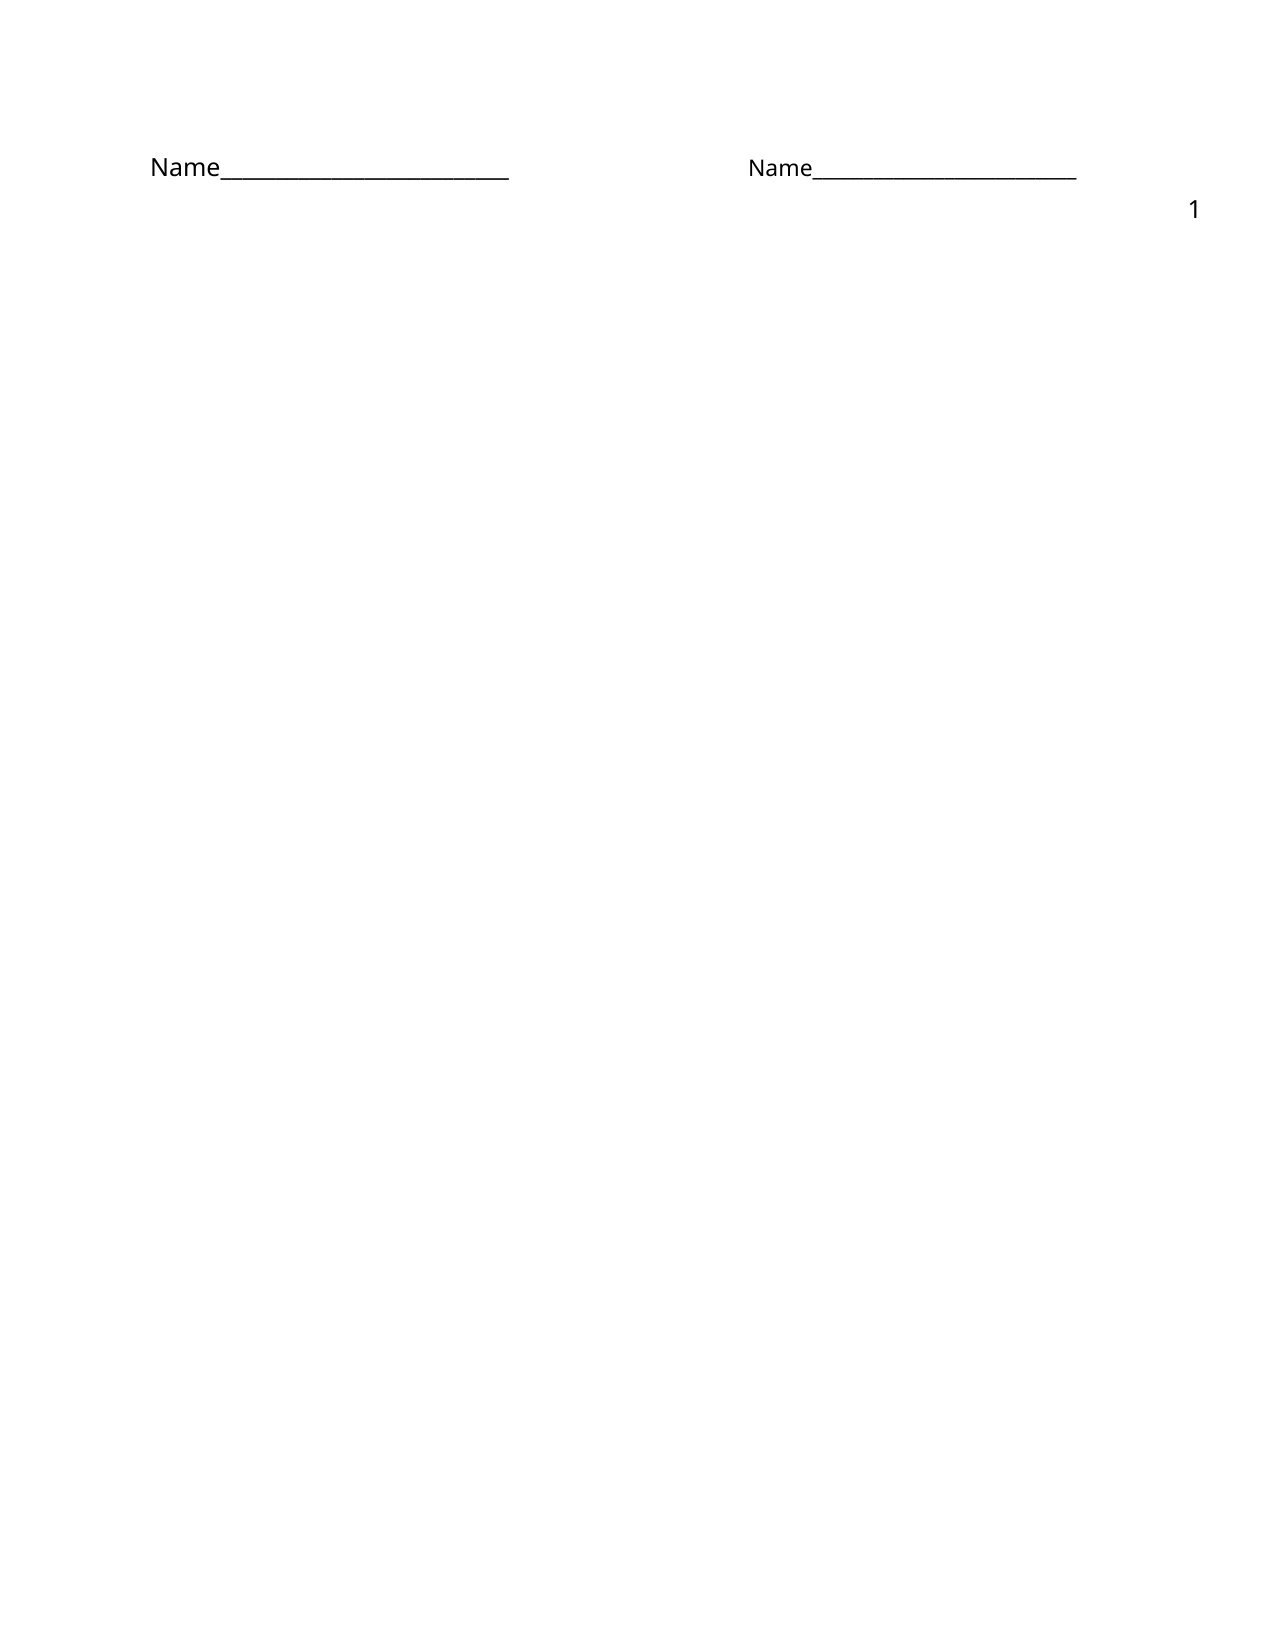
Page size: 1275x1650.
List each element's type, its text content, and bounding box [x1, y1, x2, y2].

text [150, 150, 1200, 184]
text 1 [1187, 192, 1200, 226]
